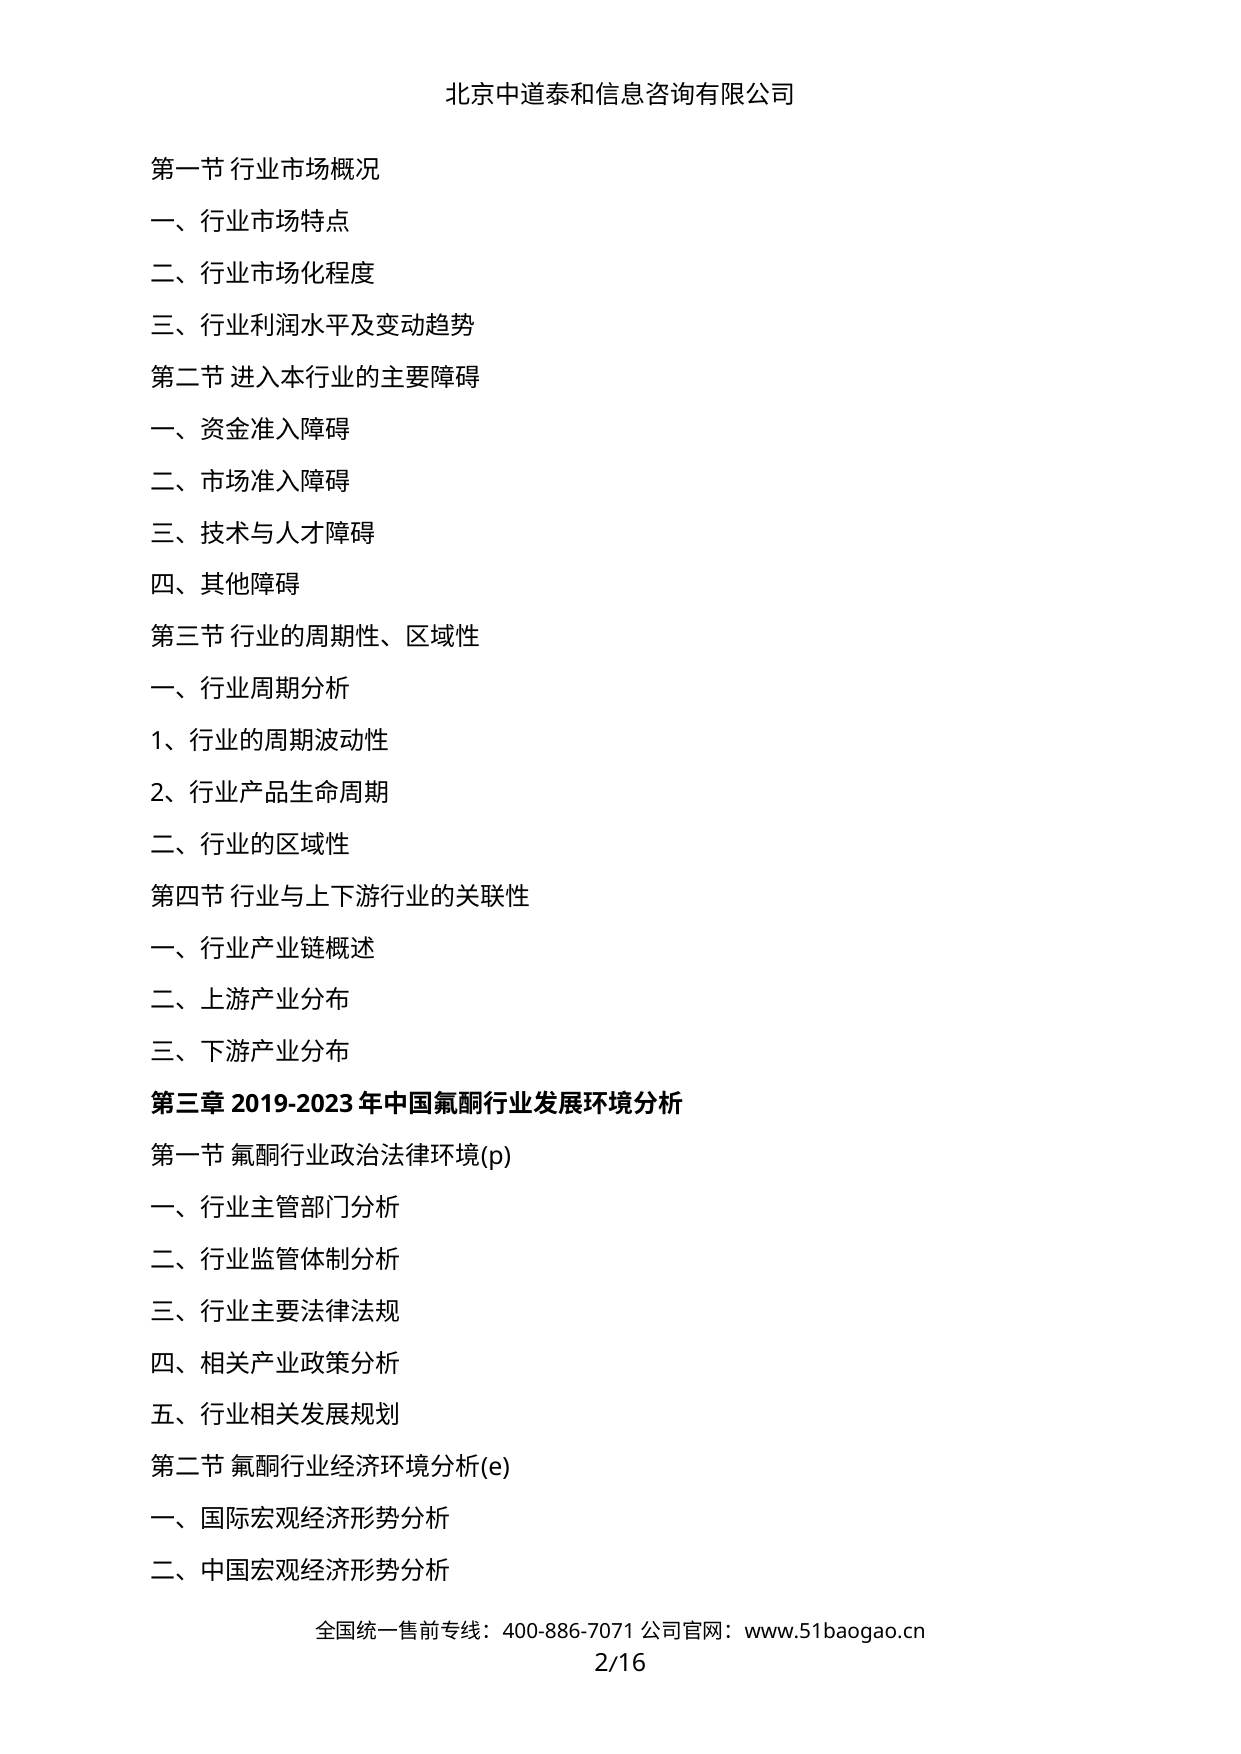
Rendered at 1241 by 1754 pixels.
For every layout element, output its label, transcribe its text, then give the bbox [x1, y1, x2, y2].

text 二、行业的区域性 [150, 824, 1090, 861]
text 一、资金准入障碍 [150, 409, 1090, 446]
text 第二节 进入本行业的主要障碍 [150, 357, 1090, 394]
text 2、行业产品生命周期 [150, 772, 1090, 809]
text 1、行业的周期波动性 [150, 721, 1090, 757]
text 第二节 氟酮行业经济环境分析(e) [150, 1447, 1090, 1483]
text 一、行业主管部门分析 [150, 1187, 1090, 1224]
text 第三节 行业的周期性、区域性 [150, 617, 1090, 653]
text 一、行业产业链概述 [150, 928, 1090, 964]
text 一、行业周期分析 [150, 669, 1090, 705]
text 二、行业市场化程度 [150, 254, 1090, 290]
text 三、行业利润水平及变动趋势 [150, 306, 1090, 342]
text 三、行业主要法律法规 [150, 1291, 1090, 1327]
text 四、相关产业政策分析 [150, 1343, 1090, 1379]
text 三、技术与人才障碍 [150, 513, 1090, 549]
text 一、行业市场特点 [150, 202, 1090, 238]
text 二、市场准入障碍 [150, 461, 1090, 497]
text 二、中国宏观经济形势分析 [150, 1551, 1090, 1587]
text 一、国际宏观经济形势分析 [150, 1499, 1090, 1535]
text 五、行业相关发展规划 [150, 1395, 1090, 1431]
text 第一节 氟酮行业政治法律环境(p) [150, 1136, 1090, 1172]
text 第一节 行业市场概况 [150, 150, 1090, 186]
text 第四节 行业与上下游行业的关联性 [150, 876, 1090, 912]
text 二、行业监管体制分析 [150, 1239, 1090, 1276]
text 四、其他障碍 [150, 565, 1090, 601]
text 二、上游产业分布 [150, 980, 1090, 1016]
text 第三章 2019-2023年中国氟酮行业发展环境分析 [150, 1084, 1090, 1120]
text 三、下游产业分布 [150, 1032, 1090, 1068]
